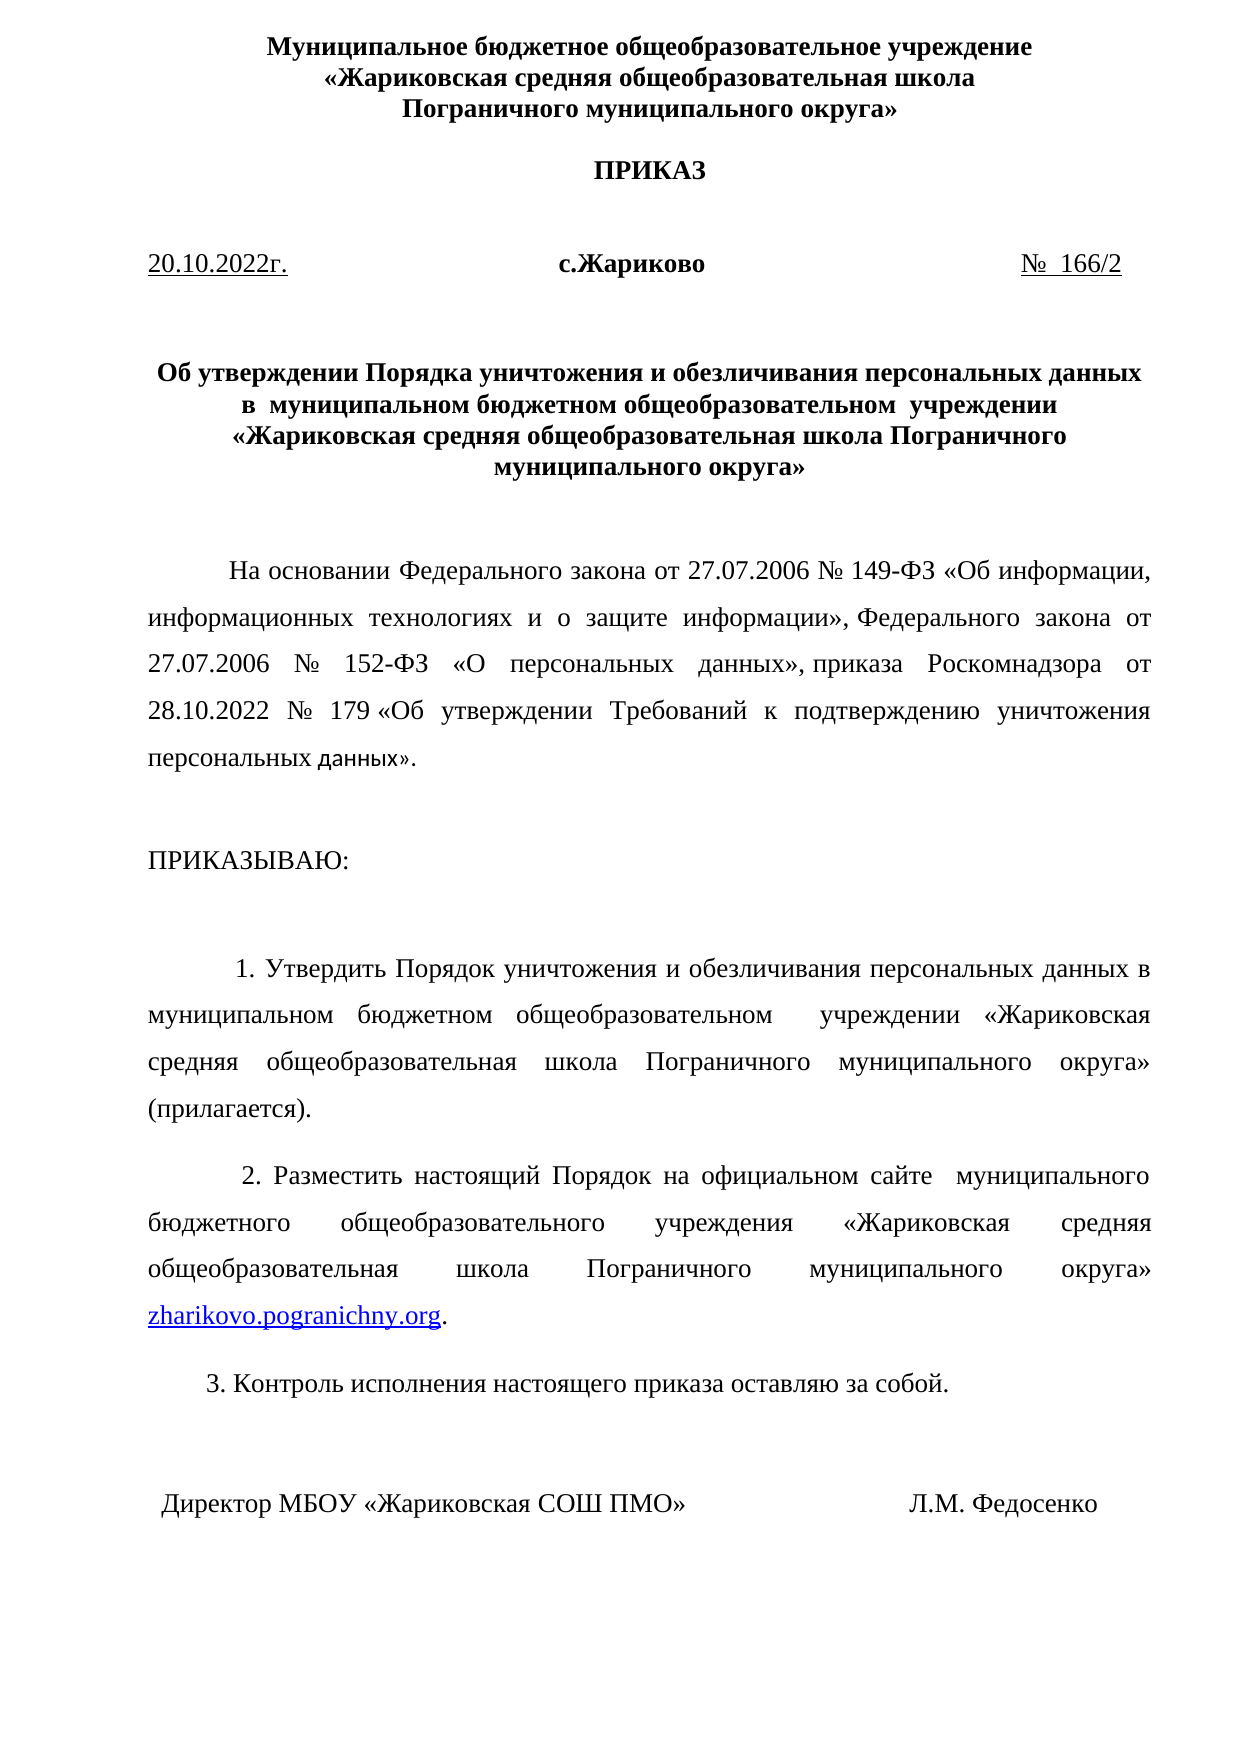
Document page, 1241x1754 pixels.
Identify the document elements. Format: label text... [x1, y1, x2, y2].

text Пограничного муниципального округа» [148, 92, 1152, 123]
text 20.10.2022г. с.Жариково № 166/2 [148, 248, 1152, 279]
text ПРИКАЗЫВАЮ: [148, 844, 1152, 876]
text Муниципальное бюджетное общеобразовательное учреждение «Жариковская средняя общеобразовательная школа [148, 29, 1152, 92]
text 3. Контроль исполнения настоящего приказа оставляю за собой. [118, 1367, 1152, 1398]
text 1. Утвердить Порядок уничтожения и обезличивания персональных данных в муниципальном бюджетном общеобразовательном учреждении «Жариковская средняя общеобразовательная школа Пограничного муниципального округа» (прилагается). [148, 952, 1152, 1123]
text На основании Федерального закона от 27.07.2006 № 149-ФЗ «Об информации, информационных технологиях и о защите информации», Федерального закона от 27.07.2006 № 152-ФЗ «О персональных данных», приказа Роскомнадзора от 28.10.2022 № 179 «Об утверждении Требований к подтверждению уничтожения персональных данных». [148, 554, 1152, 772]
text Об утверждении Порядка уничтожения и обезличивания персональных данных в муниципальном бюджетном общеобразовательном учреждении «Жариковская средняя общеобразовательная школа Пограничного муниципального округа» [148, 357, 1152, 481]
text ПРИКАЗ [148, 154, 1152, 185]
text Директор МБОУ «Жариковская СОШ ПМО» Л.М. Федосенко [148, 1487, 1152, 1518]
text 2. Разместить настоящий Порядок на официальном сайте муниципального бюджетного общеобразовательного учреждения «Жариковская средняя общеобразовательная школа Пограничного муниципального округа» zharikovo.pogranichny.org. [148, 1159, 1152, 1330]
